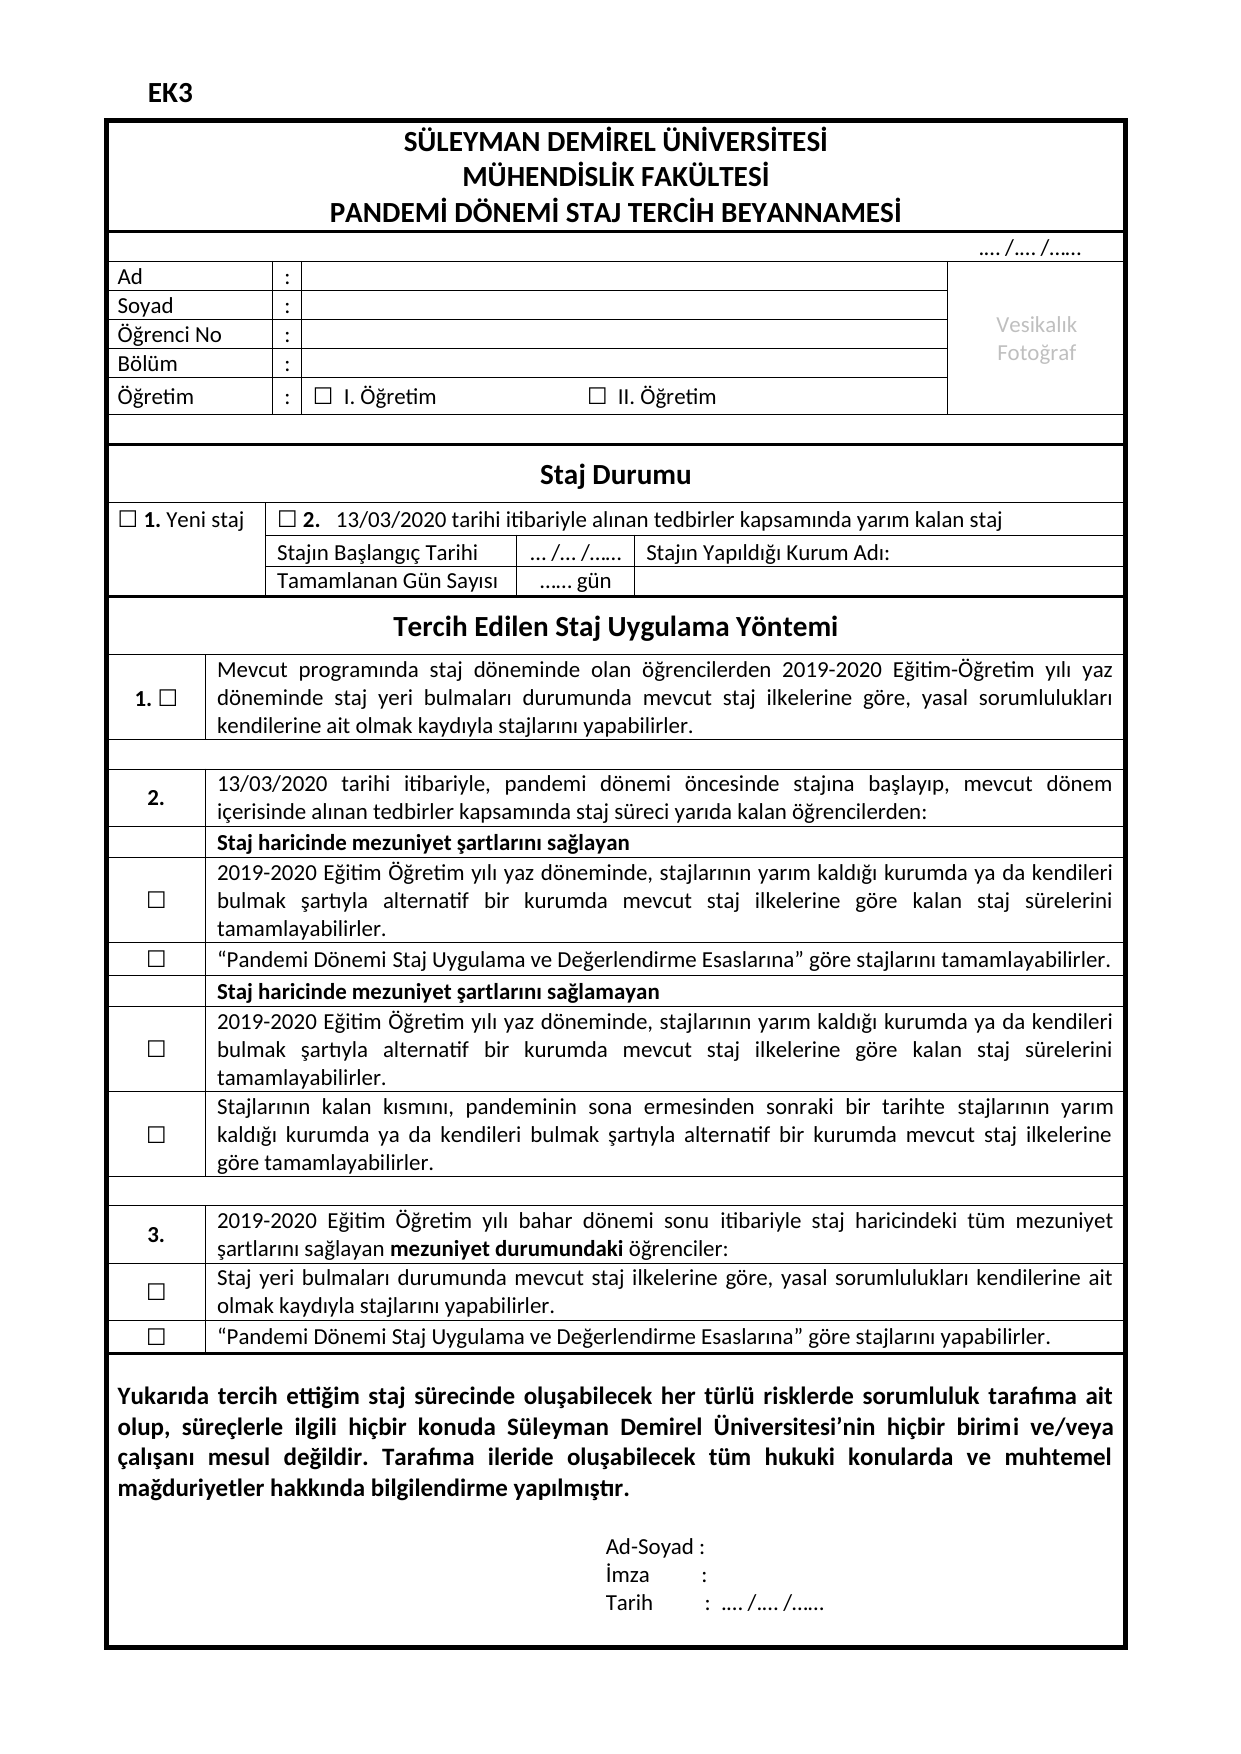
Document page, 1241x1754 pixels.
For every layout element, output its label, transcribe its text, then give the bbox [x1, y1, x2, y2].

table_cell [109, 827, 205, 857]
table_cell Staj haricinde mezuniyet şartlarını sağlayan [206, 827, 1123, 857]
table_cell [109, 976, 205, 1006]
table_cell Stajlarının kalan kısmını, pandeminin sona ermesinden sonraki bir tarihte stajlarının yarım kaldığı kurumda ya da kendileri bulmak şartıyla alternatif bir kurumda mevcut staj ilkelerine göre tamamlayabilirler. [206, 1092, 1123, 1176]
table_cell [635, 567, 1123, 595]
table_cell [109, 1321, 205, 1352]
table_cell [302, 349, 947, 377]
table_cell [302, 291, 947, 319]
table_cell 2019-2020 Eğitim Öğretim yılı bahar dönemi sonu itibariyle staj haricindeki tüm mezuniyet şartlarını sağlayan mezuniyet durumundaki öğrenciler: [206, 1206, 1123, 1262]
table_cell I. Öğretim II. Öğretim [302, 378, 947, 413]
table_cell 2019-2020 Eğitim Öğretim yılı yaz döneminde, stajlarının yarım kaldığı kurumda ya da kendileri bulmak şartıyla alternatif bir kurumda mevcut staj ilkelerine göre kalan staj sürelerini tamamlayabilirler. [206, 1007, 1123, 1091]
table_cell [109, 740, 1123, 768]
table_cell Ad [109, 262, 272, 290]
table_cell Mevcut programında staj döneminde olan öğrencilerden 2019-2020 Eğitim-Öğretim yılı yaz döneminde staj yeri bulmaları durumunda mevcut staj ilkelerine göre, yasal sorumlulukları kendilerine ait olmak kaydıyla stajlarını yapabilirler. [206, 655, 1123, 739]
table_cell Yukarıda tercih ettiğim staj sürecinde oluşabilecek her türlü risklerde sorumluluk tarafıma ait olup, süreçlerle ilgili hiçbir konuda Süleyman Demirel Üniversitesi’nin hiçbir birimi ve/veya çalışanı mesul değildir. Tarafıma ileride oluşabilecek tüm hukuki konularda ve muhtemel mağduriyetler hakkında bilgilendirme yapılmıştır. [109, 1355, 1123, 1530]
table_cell : [273, 378, 301, 413]
table_cell …… gün [517, 567, 634, 595]
table_cell Staj yeri bulmaları durumunda mevcut staj ilkelerine göre, yasal sorumlulukları kendilerine ait olmak kaydıyla stajlarını yapabilirler. [206, 1264, 1123, 1319]
table_cell 3. [109, 1206, 205, 1262]
table_cell 2019-2020 Eğitim Öğretim yılı yaz döneminde, stajlarının yarım kaldığı kurumda ya da kendileri bulmak şartıyla alternatif bir kurumda mevcut staj ilkelerine göre kalan staj sürelerini tamamlayabilirler. [206, 858, 1123, 942]
table_cell [109, 415, 1123, 443]
table_cell : [273, 349, 301, 377]
table_cell 2. [109, 770, 205, 826]
table_cell [302, 320, 947, 348]
table_cell [109, 943, 205, 974]
table_cell … /… /…… [517, 536, 634, 566]
table_cell Staj Durumu [109, 446, 1123, 502]
table_cell Tamamlanan Gün Sayısı [266, 567, 516, 595]
table_cell .… /.… /…… [109, 233, 1123, 261]
table_cell [302, 262, 947, 290]
table_cell [109, 1264, 205, 1319]
table_cell Vesikalık Fotoğraf [948, 262, 1123, 413]
table_cell 1. Yeni staj [109, 503, 265, 595]
table_cell 2. 13/03/2020 tarihi itibariyle alınan tedbirler kapsamında yarım kalan staj [266, 503, 1123, 534]
table_cell “Pandemi Dönemi Staj Uygulama ve Değerlendirme Esaslarına” göre stajlarını yapabilirler. [206, 1321, 1123, 1352]
table_cell 1. [109, 655, 205, 739]
table_cell Öğretim [109, 378, 272, 413]
table_cell Öğrenci No [109, 320, 272, 348]
table_cell [109, 1177, 1123, 1205]
table_cell Staj haricinde mezuniyet şartlarını sağlamayan [206, 976, 1123, 1006]
table_cell [109, 1007, 205, 1091]
table_cell Soyad [109, 291, 272, 319]
table_cell : [273, 291, 301, 319]
table_cell “Pandemi Dönemi Staj Uygulama ve Değerlendirme Esaslarına” göre stajlarını tamamlayabilirler. [206, 943, 1123, 974]
table_cell 13/03/2020 tarihi itibariyle, pandemi dönemi öncesinde stajına başlayıp, mevcut dönem içerisinde alınan tedbirler kapsamında staj süreci yarıda kalan öğrencilerden: [206, 770, 1123, 826]
table_cell Stajın Başlangıç Tarihi [266, 536, 516, 566]
table_header SÜLEYMAN DEMİREL ÜNİVERSİTESİ MÜHENDİSLİK FAKÜLTESİ PANDEMİ DÖNEMİ STAJ TERCİH BEYANNAMESİ [109, 123, 1123, 230]
table_cell [109, 858, 205, 942]
table_cell : [273, 262, 301, 290]
table_cell [109, 1092, 205, 1176]
table_cell Stajın Yapıldığı Kurum Adı: [635, 536, 1123, 566]
table_cell Bölüm [109, 349, 272, 377]
table_cell Ad-Soyad : İmza : Tarih : .… /.… /…… [109, 1530, 1123, 1645]
table_cell : [273, 320, 301, 348]
table_cell Tercih Edilen Staj Uygulama Yöntemi [109, 598, 1123, 654]
